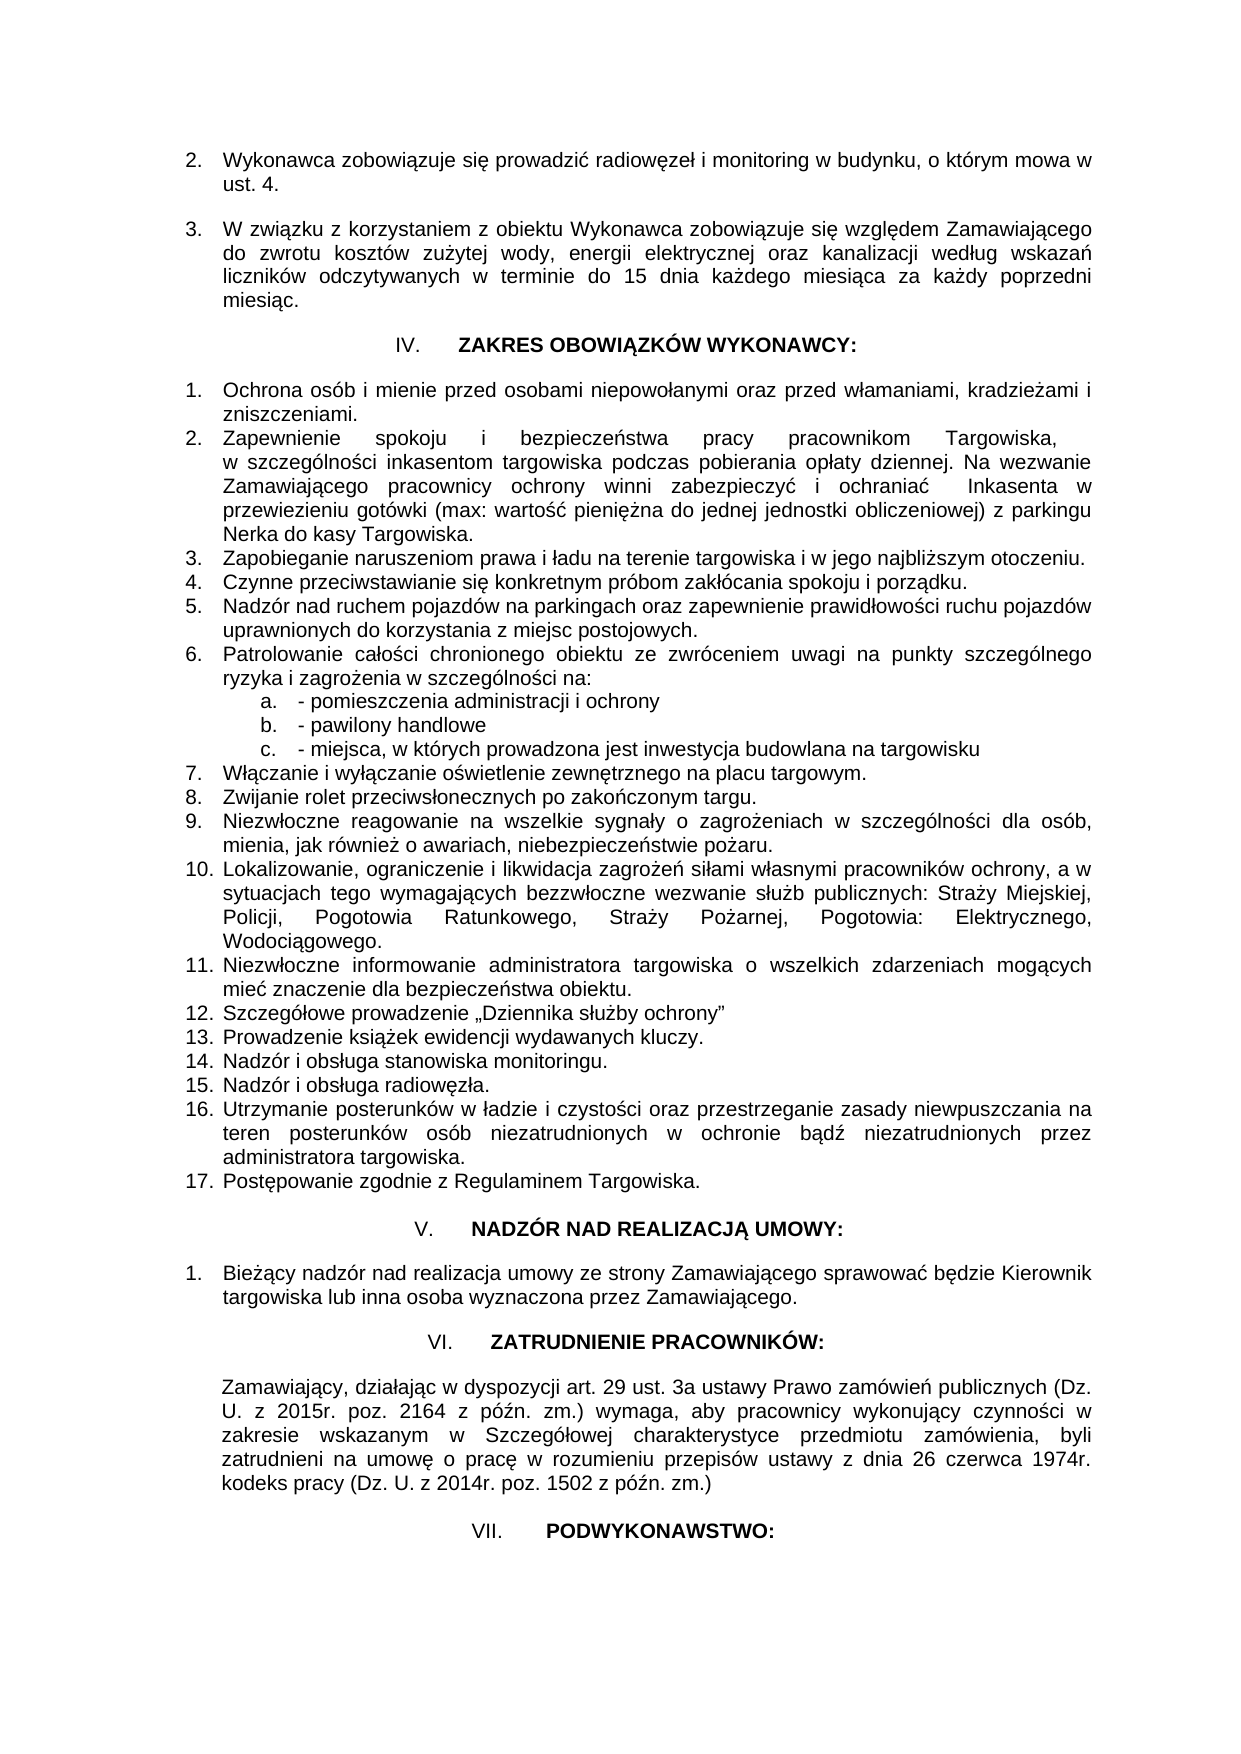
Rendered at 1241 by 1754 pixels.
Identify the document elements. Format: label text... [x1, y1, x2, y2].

list Zapewnienie spokoju i bezpieczeństwa pracy pracownikom Targowiska, w szczególności inkasentom targowiska podczas pobierania opłaty dziennej. Na wezwanie Zamawiającego pracownicy ochrony winni zabezpieczyć i ochraniać Inkasenta w przewiezieniu gotówki (max: wartość pieniężna do jednej jednostki obliczeniowej) z parkingu Nerka do kasy Targowiska. [185, 426, 1093, 546]
list NADZÓR NAD REALIZACJĄ UMOWY: [185, 1216, 1093, 1240]
list ZAKRES OBOWIĄZKÓW WYKONAWCY: [185, 333, 1093, 357]
list Zapobieganie naruszeniom prawa i ładu na terenie targowiska i w jego najbliższym otoczeniu. [185, 546, 1093, 569]
list Nadzór i obsługa radiowęzła. [185, 1073, 1093, 1097]
text Zamawiający, działając w dyspozycji art. 29 ust. 3a ustawy Prawo zamówień publicznych (Dz. U. z 2015r. poz. 2164 z późn. zm.) wymaga, aby pracownicy wykonujący czynności w zakresie wskazanym w Szczegółowej charakterystyce przedmiotu zamówienia, byli zatrudnieni na umowę o pracę w rozumieniu przepisów ustawy z dnia 26 czerwca 1974r. kodeks pracy (Dz. U. z 2014r. poz. 1502 z późn. zm.) [221, 1375, 1093, 1494]
list Wykonawca zobowiązuje się prowadzić radiowęzeł i monitoring w budynku, o którym mowa w ust. 4. [185, 148, 1093, 196]
list Zwijanie rolet przeciwsłonecznych po zakończonym targu. [185, 785, 1093, 809]
list Postępowanie zgodnie z Regulaminem Targowiska. [185, 1168, 1093, 1192]
list Nadzór i obsługa stanowiska monitoringu. [185, 1049, 1093, 1073]
list Patrolowanie całości chronionego obiektu ze zwróceniem uwagi na punkty szczególnego ryzyka i zagrożenia w szczególności na: [185, 641, 1093, 689]
list Niezwłoczne reagowanie na wszelkie sygnały o zagrożeniach w szczególności dla osób, mienia, jak również o awariach, niebezpieczeństwie pożaru. [185, 809, 1093, 857]
list Nadzór nad ruchem pojazdów na parkingach oraz zapewnienie prawidłowości ruchu pojazdów uprawnionych do korzystania z miejsc postojowych. [185, 593, 1093, 641]
list Niezwłoczne informowanie administratora targowiska o wszelkich zdarzeniach mogących mieć znaczenie dla bezpieczeństwa obiektu. [185, 953, 1093, 1001]
list Czynne przeciwstawianie się konkretnym próbom zakłócania spokoju i porządku. [185, 569, 1093, 593]
list Lokalizowanie, ograniczenie i likwidacja zagrożeń siłami własnymi pracowników ochrony, a w sytuacjach tego wymagających bezzwłoczne wezwanie służb publicznych: Straży Miejskiej, Policji, Pogotowia Ratunkowego, Straży Pożarnej, Pogotowia: Elektrycznego, Wodociągowego. [185, 857, 1093, 953]
list - pomieszczenia administracji i ochrony [260, 689, 1093, 713]
list Włączanie i wyłączanie oświetlenie zewnętrznego na placu targowym. [185, 761, 1093, 785]
list - miejsca, w których prowadzona jest inwestycja budowlana na targowisku [260, 737, 1093, 761]
list Prowadzenie książek ewidencji wydawanych kluczy. [185, 1025, 1093, 1049]
list Utrzymanie posterunków w ładzie i czystości oraz przestrzeganie zasady niewpuszczania na teren posterunków osób niezatrudnionych w ochronie bądź niezatrudnionych przez administratora targowiska. [185, 1097, 1093, 1168]
list Ochrona osób i mienie przed osobami niepowołanymi oraz przed włamaniami, kradzieżami i zniszczeniami. [185, 378, 1093, 426]
list W związku z korzystaniem z obiektu Wykonawca zobowiązuje się względem Zamawiającego do zwrotu kosztów zużytej wody, energii elektrycznej oraz kanalizacji według wskazań liczników odczytywanych w terminie do 15 dnia każdego miesiąca za każdy poprzedni miesiąc. [185, 216, 1093, 312]
list Bieżący nadzór nad realizacja umowy ze strony Zamawiającego sprawować będzie Kierownik targowiska lub inna osoba wyznaczona przez Zamawiającego. [185, 1261, 1093, 1309]
list - pawilony handlowe [260, 713, 1093, 737]
list PODWYKONAWSTWO: [185, 1518, 1093, 1542]
list ZATRUDNIENIE PRACOWNIKÓW: [185, 1330, 1093, 1354]
list Szczegółowe prowadzenie „Dziennika służby ochrony” [185, 1001, 1093, 1025]
